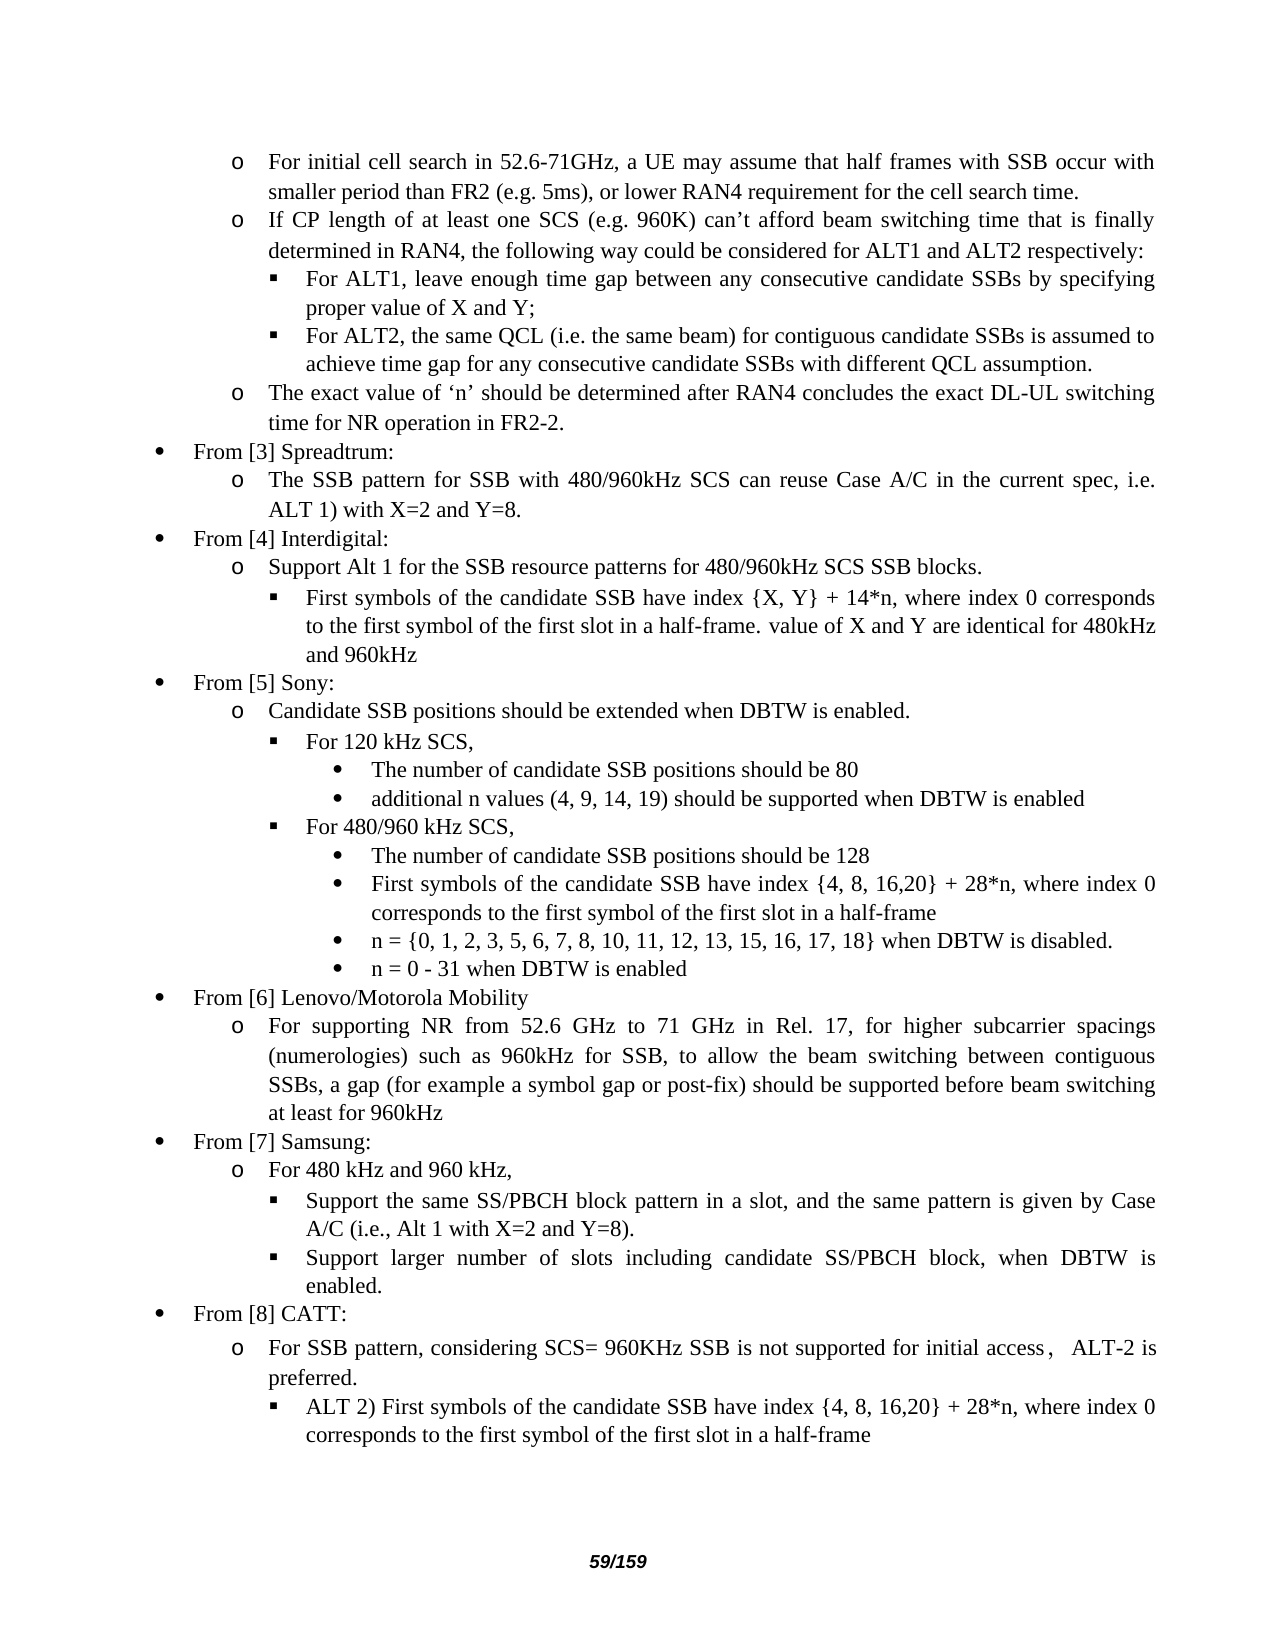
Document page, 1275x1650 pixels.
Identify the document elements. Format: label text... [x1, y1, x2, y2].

list If CP length of at least one SCS (e.g. 960K) can’t afford beam switching time that is finally determined in RAN4, the following way could be considered for ALT1 and ALT2 respectively: [231, 206, 1157, 263]
list The exact value of ‘n’ should be determined after RAN4 concludes the exact DL-UL switching time for NR operation in FR2-2. [231, 379, 1157, 436]
list First symbols of the candidate SSB have index {X, Y} + 14*n, where index 0 corresponds to the first symbol of the first slot in a half-frame. value of X and Y are identical for 480kHz and 960kHz [268, 584, 1157, 667]
list Support the same SS/PBCH block pattern in a slot, and the same pattern is given by Case A/C (i.e., Alt 1 with X=2 and Y=8). [268, 1187, 1157, 1242]
list Candidate SSB positions should be extended when DBTW is enabled. [231, 697, 1157, 726]
list First symbols of the candidate SSB have index {4, 8, 16,20} + 28*n, where index 0 corresponds to the first symbol of the first slot in a half-frame [334, 870, 1157, 925]
list From [6] Lenovo/Motorola Mobility [156, 984, 1157, 1010]
list n = {0, 1, 2, 3, 5, 6, 7, 8, 10, 11, 12, 13, 15, 16, 17, 18} when DBTW is disabled. [334, 927, 1157, 953]
list The number of candidate SSB positions should be 80 [334, 756, 1157, 783]
list For 480 kHz and 960 kHz, [231, 1156, 1157, 1184]
list additional n values (4, 9, 14, 19) should be supported when DBTW is enabled [334, 785, 1157, 811]
list For 480/960 kHz SCS, [268, 813, 1157, 839]
list From [8] CATT: [156, 1301, 1157, 1327]
list For ALT2, the same QCL (i.e. the same beam) for contiguous candidate SSBs is assumed to achieve time gap for any consecutive candidate SSBs with different QCL assumption. [268, 322, 1157, 377]
list For supporting NR from 52.6 GHz to 71 GHz in Rel. 17, for higher subcarrier spacings (numerologies) such as 960kHz for SSB, to allow the beam switching between contiguous SSBs, a gap (for example a symbol gap or post-fix) should be supported before beam switching at least for 960kHz [231, 1012, 1157, 1126]
list From [7] Samsung: [156, 1128, 1157, 1154]
list From [3] Spreadtrum: [156, 438, 1157, 464]
list For initial cell search in 52.6-71GHz, a UE may assume that half frames with SSB occur with smaller period than FR2 (e.g. 5ms), or lower RAN4 requirement for the cell search time. [231, 148, 1157, 204]
list Support larger number of slots including candidate SS/PBCH block, when DBTW is enabled. [268, 1244, 1157, 1298]
list The number of candidate SSB positions should be 128 [334, 842, 1157, 868]
list n = 0 - 31 when DBTW is enabled [334, 955, 1157, 982]
list For SSB pattern, considering SCS= 960KHz SSB is not supported for initial access，ALT-2 is preferred. [231, 1329, 1157, 1391]
list The SSB pattern for SSB with 480/960kHz SCS can reuse Case A/C in the current spec, i.e. ALT 1) with X=2 and Y=8. [231, 466, 1157, 523]
list From [5] Sony: [156, 669, 1157, 695]
list Support Alt 1 for the SSB resource patterns for 480/960kHz SCS SSB blocks. [231, 553, 1157, 582]
list For 120 kHz SCS, [268, 728, 1157, 754]
list ALT 2) First symbols of the candidate SSB have index {4, 8, 16,20} + 28*n, where index 0 corresponds to the first symbol of the first slot in a half-frame [268, 1393, 1157, 1447]
list From [4] Interdigital: [156, 525, 1157, 551]
list For ALT1, leave enough time gap between any consecutive candidate SSBs by specifying proper value of X and Y; [268, 265, 1157, 320]
